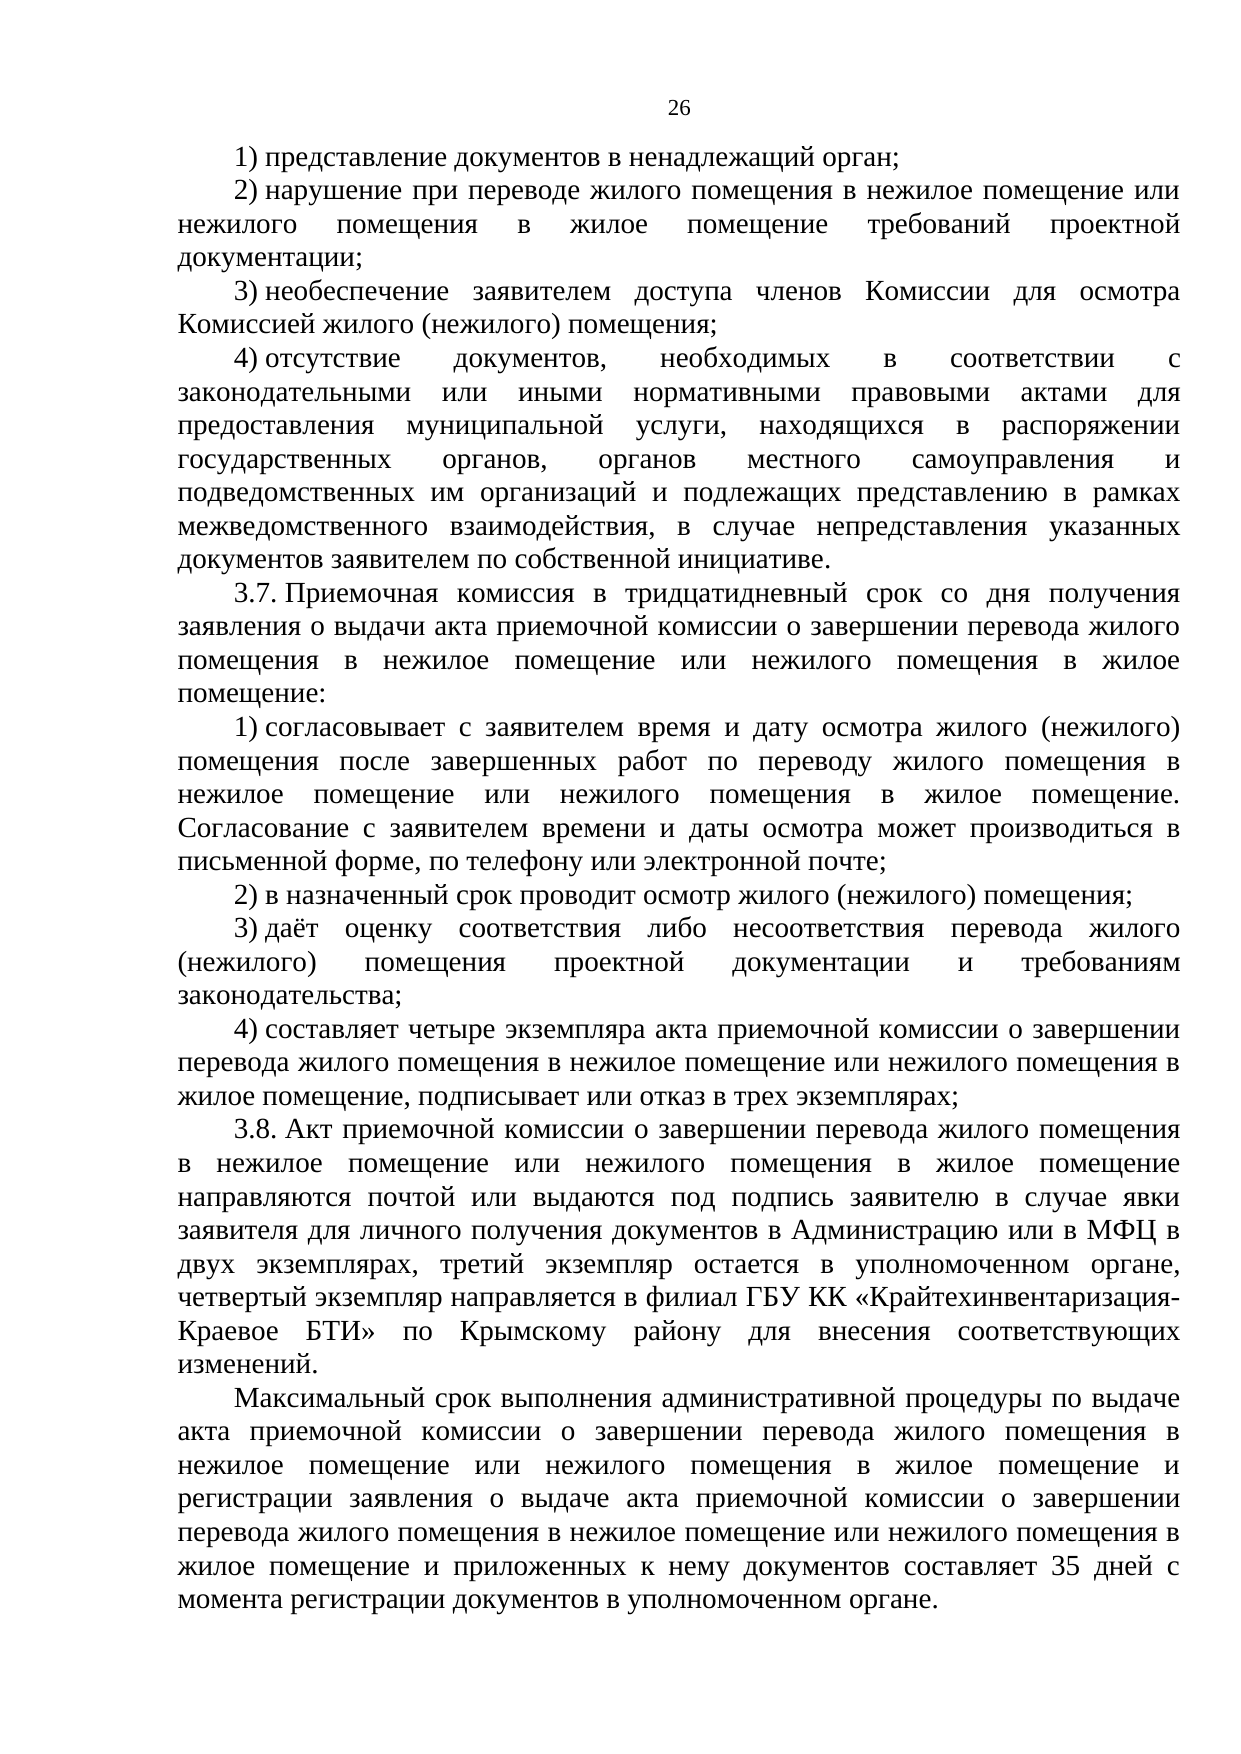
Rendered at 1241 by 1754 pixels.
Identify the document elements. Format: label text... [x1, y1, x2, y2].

text 4) составляет четыре экземпляра акта приемочной комиссии о завершении перевода жилого помещения в нежилое помещение или нежилого помещения в жилое помещение, подписывает или отказ в трех экземплярах; [177, 1011, 1181, 1112]
text 3.7. Приемочная комиссия в тридцатидневный срок со дня получения заявления о выдачи акта приемочной комиссии о завершении перевода жилого помещения в нежилое помещение или нежилого помещения в жилое помещение: [177, 575, 1181, 709]
text 2) в назначенный срок проводит осмотр жилого (нежилого) помещения; [177, 877, 1181, 910]
text 3) необеспечение заявителем доступа членов Комиссии для осмотра Комиссией жилого (нежилого) помещения; [177, 273, 1181, 340]
text 2) нарушение при переводе жилого помещения в нежилое помещение или нежилого помещения в жилое помещение требований проектной документации; [177, 172, 1181, 273]
text 4) отсутствие документов, необходимых в соответствии с законодательными или иными нормативными правовыми актами для предоставления муниципальной услуги, находящихся в распоряжении государственных органов, органов местного самоуправления и подведомственных им организаций и подлежащих представлению в рамках межведомственного взаимодействия, в случае непредставления указанных документов заявителем по собственной инициативе. [177, 340, 1181, 575]
text 1) согласовывает с заявителем время и дату осмотра жилого (нежилого) помещения после завершенных работ по переводу жилого помещения в нежилое помещение или нежилого помещения в жилое помещение. Согласование с заявителем времени и даты осмотра может производиться в письменной форме, по телефону или электронной почте; [177, 709, 1181, 877]
text 3.8. Акт приемочной комиссии о завершении перевода жилого помещения в нежилое помещение или нежилого помещения в жилое помещение направляются почтой или выдаются под подпись заявителю в случае явки заявителя для личного получения документов в Администрацию или в МФЦ в двух экземплярах, третий экземпляр остается в уполномоченном органе, четвертый экземпляр направляется в филиал ГБУ КК «Крайтехинвентаризация-Краевое БТИ» по Крымскому району для внесения соответствующих изменений. [177, 1112, 1181, 1380]
text 1) представление документов в ненадлежащий орган; [177, 139, 1181, 172]
text Максимальный срок выполнения административной процедуры по выдаче акта приемочной комиссии о завершении перевода жилого помещения в нежилое помещение или нежилого помещения в жилое помещение и регистрации заявления о выдаче акта приемочной комиссии о завершении перевода жилого помещения в нежилое помещение или нежилого помещения в жилое помещение и приложенных к нему документов составляет 35 дней с момента регистрации документов в уполномоченном органе. [177, 1380, 1181, 1615]
text 3) даёт оценку соответствия либо несоответствия перевода жилого (нежилого) помещения проектной документации и требованиям законодательства; [177, 910, 1181, 1011]
